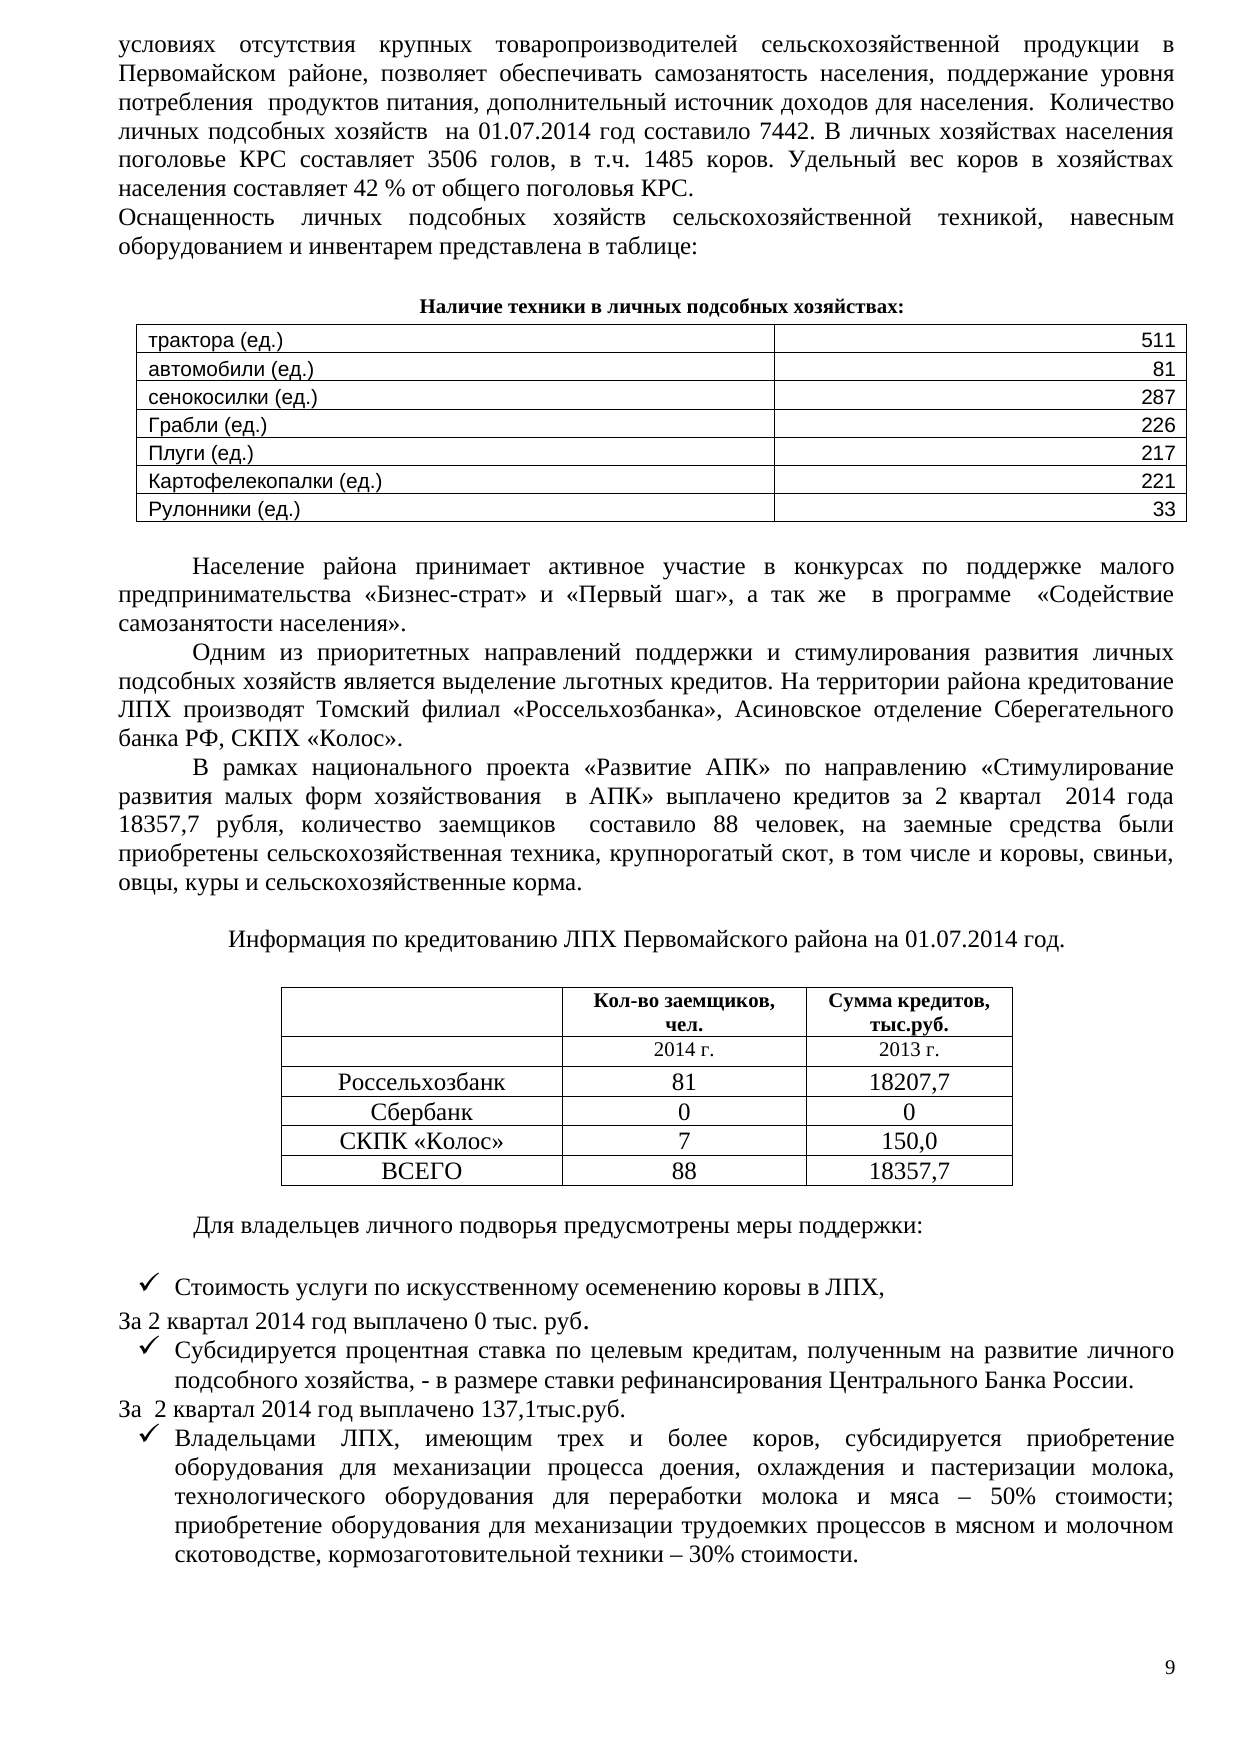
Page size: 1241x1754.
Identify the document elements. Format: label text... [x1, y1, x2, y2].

table_cell 511 [775, 325, 1186, 352]
text Одним из приоритетных направлений поддержки и стимулирования развития личных подсобных хозяйств является выделение льготных кредитов. На территории района кредитование ЛПХ производят Томский филиал «Россельхозбанка», Асиновское отделение Сберегательного банка РФ, СКПХ «Колос». [118, 637, 1175, 752]
text За 2 квартал 2014 год выплачено 137,1тыс.руб. [118, 1394, 1175, 1423]
table_cell Плуги (ед.) [137, 438, 774, 465]
text Для владельцев личного подворья предусмотрены меры поддержки: [118, 1210, 1175, 1239]
table_cell 217 [775, 438, 1186, 465]
table_cell 7 [563, 1126, 806, 1155]
table_cell сенокосилки (ед.) [137, 381, 774, 408]
list Владельцами ЛПХ, имеющим трех и более коров, субсидируется приобретение оборудования для механизации процесса доения, охлаждения и пастеризации молока, технологического оборудования для переработки молока и мяса – 50% стоимости; приобретение оборудования для механизации трудоемких процессов в мясном и молочном скотоводстве, кормозаготовительной техники – 30% стоимости. [137, 1423, 1175, 1567]
table_cell автомобили (ед.) [137, 353, 774, 380]
table_cell трактора (ед.) [137, 325, 774, 352]
table_cell 18207,7 [807, 1067, 1012, 1096]
table_cell 81 [563, 1067, 806, 1096]
text В рамках национального проекта «Развитие АПК» по направлению «Стимулирование развития малых форм хозяйствования в АПК» выплачено кредитов за 2 квартал 2014 года 18357,7 рубля, количество заемщиков составило 88 человек, на заемные средства были приобретены сельскохозяйственная техника, крупнорогатый скот, в том числе и коровы, свиньи, овцы, куры и сельскохозяйственные корма. [118, 752, 1175, 896]
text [118, 29, 1175, 202]
text За 2 квартал 2014 год выплачено 0 тыс. руб. [118, 1302, 1175, 1336]
table_cell Сбербанк [282, 1097, 562, 1125]
table_cell 0 [807, 1097, 1012, 1125]
table_cell 287 [775, 381, 1186, 408]
table_cell Грабли (ед.) [137, 410, 774, 437]
table_header Сумма кредитов, тыс.руб. [807, 988, 1012, 1036]
table_cell Россельхозбанк [282, 1067, 562, 1096]
table_cell ВСЕГО [282, 1156, 562, 1185]
table_cell 18357,7 [807, 1156, 1012, 1185]
list Стоимость услуги по искусственному осеменению коровы в ЛПХ, [137, 1272, 1175, 1302]
table_cell 2014 г. [563, 1037, 806, 1066]
table_cell Картофелекопалки (ед.) [137, 466, 774, 493]
text Информация по кредитованию ЛПХ Первомайского района на 01.07.2014 год. [118, 924, 1175, 953]
list Субсидируется процентная ставка по целевым кредитам, полученным на развитие личного подсобного хозяйства, - в размере ставки рефинансирования Центрального Банка России. [137, 1336, 1175, 1394]
table_header Кол-во заемщиков, чел. [563, 988, 806, 1036]
table_cell 81 [775, 353, 1186, 380]
table_header Наличие техники в личных подсобных хозяйствах: [137, 288, 1187, 324]
table_cell СКПК «Колос» [282, 1126, 562, 1155]
text Оснащенность личных подсобных хозяйств сельскохозяйственной техникой, навесным оборудованием и инвентарем представлена в таблице: [118, 202, 1175, 259]
table_cell 88 [563, 1156, 806, 1185]
table_header [282, 988, 562, 1036]
table_cell 150,0 [807, 1126, 1012, 1155]
table_cell 221 [775, 466, 1186, 493]
table_cell 226 [775, 410, 1186, 437]
table_cell [282, 1037, 562, 1066]
text Население района принимает активное участие в конкурсах по поддержке малого предпринимательства «Бизнес-страт» и «Первый шаг», а так же в программе «Содействие самозанятости населения». [118, 551, 1175, 637]
table_cell 33 [775, 494, 1186, 521]
table_cell 0 [563, 1097, 806, 1125]
table_cell Рулонники (ед.) [137, 494, 774, 521]
table_cell 2013 г. [807, 1037, 1012, 1066]
